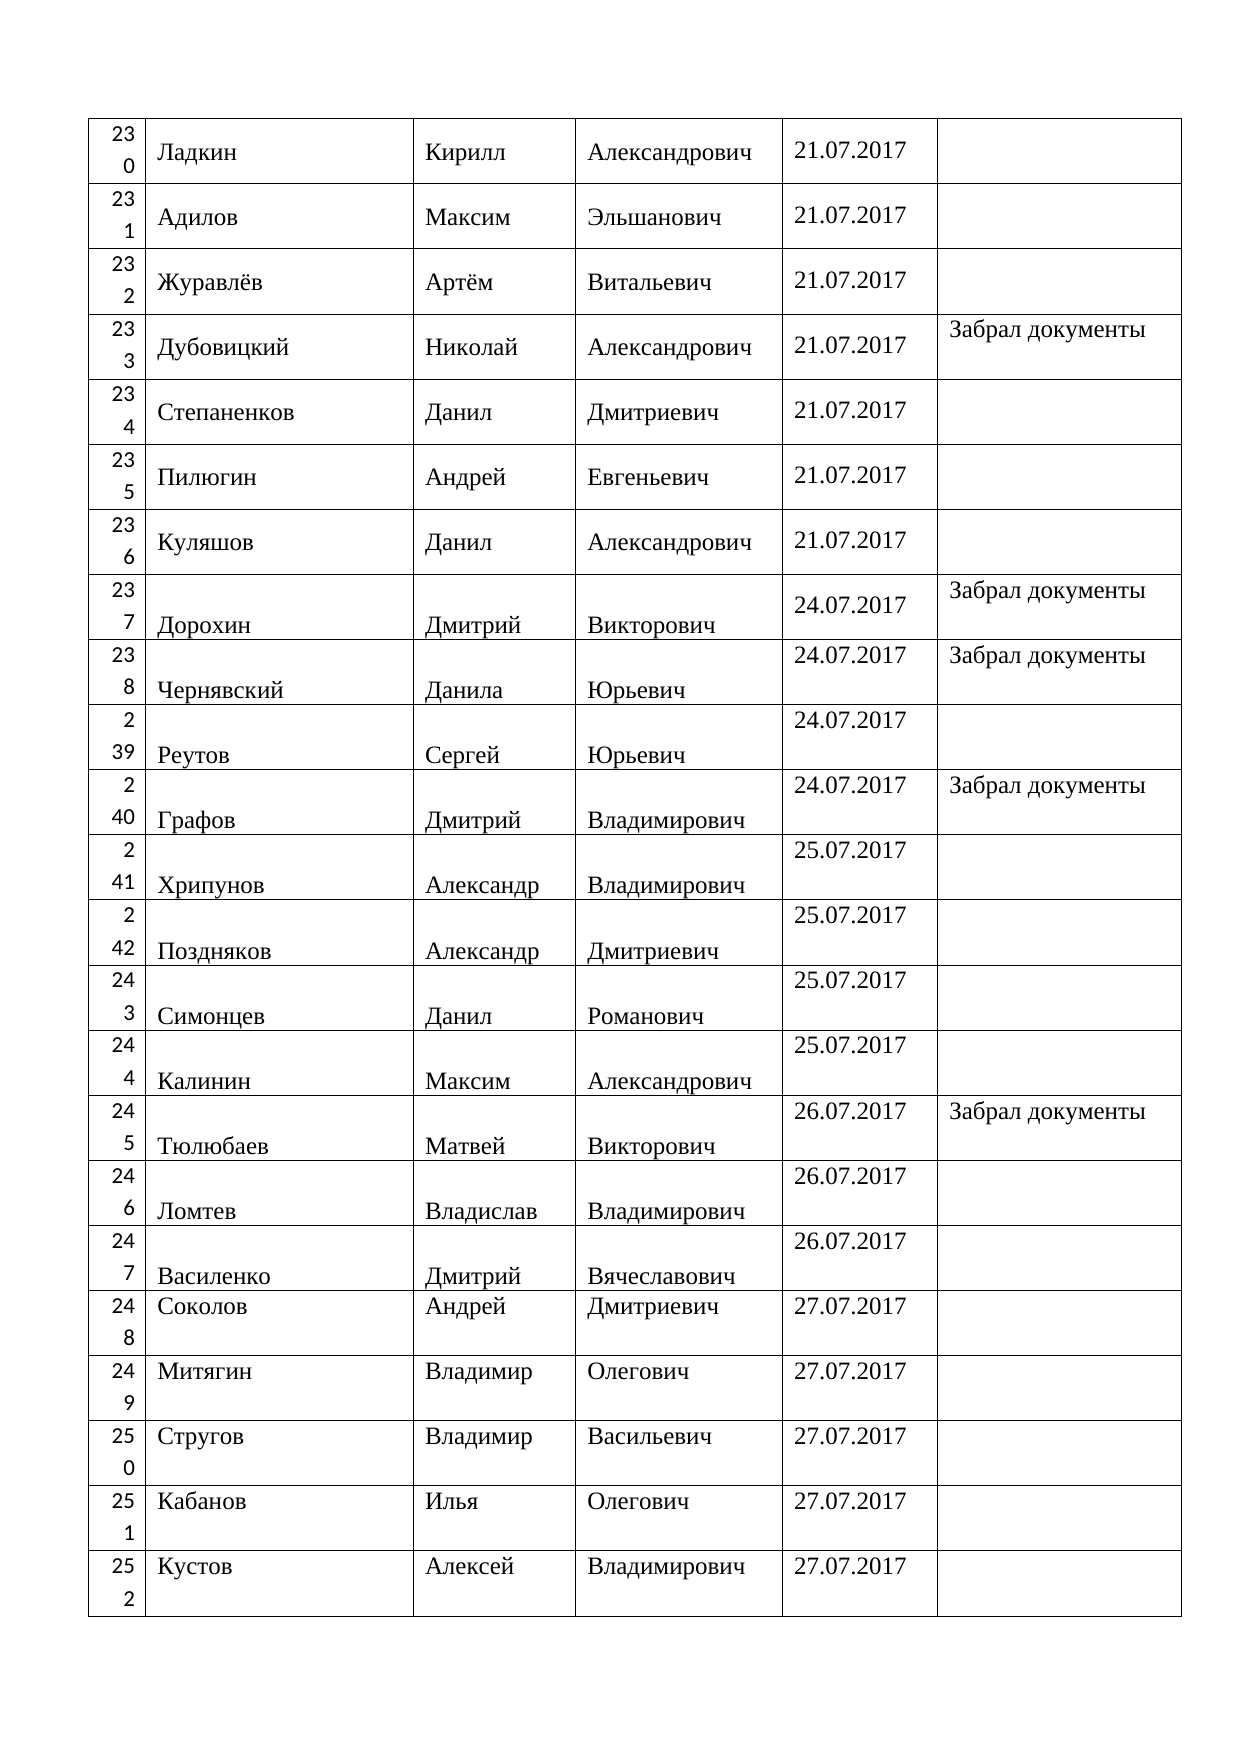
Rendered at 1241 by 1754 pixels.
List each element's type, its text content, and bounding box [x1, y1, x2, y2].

table_cell Матвей [414, 1096, 575, 1160]
table_cell [938, 510, 1181, 574]
table_cell Дмитрий [414, 575, 575, 639]
table_cell 234 [89, 380, 145, 444]
table_cell Илья [414, 1486, 575, 1550]
table_cell Забрал документы [938, 1096, 1181, 1160]
table_cell 27.07.2017 [783, 1551, 937, 1616]
table_cell 25.07.2017 [783, 835, 937, 899]
table_cell 24.07.2017 [783, 770, 937, 834]
table_cell 239 [89, 705, 145, 769]
table_cell [938, 900, 1181, 964]
table_cell Поздняков [146, 900, 413, 964]
table_cell 27.07.2017 [783, 1421, 937, 1485]
table_cell 251 [89, 1486, 145, 1550]
table_cell 27.07.2017 [783, 1291, 937, 1355]
table_cell Александрович [576, 510, 782, 574]
table_cell Максим [414, 184, 575, 248]
table_cell Владимирович [576, 835, 782, 899]
table_cell Степаненков [146, 380, 413, 444]
table_cell Александрович [576, 315, 782, 378]
table_cell Максим [414, 1031, 575, 1095]
table_cell Владимирович [576, 1551, 782, 1616]
table_cell Стругов [146, 1421, 413, 1485]
table_cell Данил [414, 966, 575, 1029]
table_cell 25.07.2017 [783, 900, 937, 964]
table_cell Дмитрий [414, 1226, 575, 1290]
table_cell Дмитрий [414, 770, 575, 834]
table_cell Владимир [414, 1421, 575, 1485]
table_cell 243 [89, 966, 145, 1029]
table_cell Владимир [414, 1356, 575, 1420]
table_cell Александрович [576, 119, 782, 183]
table_cell Эльшанович [576, 184, 782, 248]
table_cell 240 [89, 770, 145, 834]
table_cell Викторович [576, 575, 782, 639]
table_cell [938, 119, 1181, 183]
table_cell Забрал документы [938, 315, 1181, 378]
table_cell 21.07.2017 [783, 380, 937, 444]
table_cell 248 [89, 1291, 145, 1355]
table_cell 233 [89, 315, 145, 378]
table_cell 27.07.2017 [783, 1486, 937, 1550]
table_cell Владимирович [576, 770, 782, 834]
table_cell 230 [89, 119, 145, 183]
table_cell 232 [89, 249, 145, 313]
table_cell Вячеславович [576, 1226, 782, 1290]
table_cell Забрал документы [938, 640, 1181, 704]
table_cell [938, 835, 1181, 899]
table_cell [938, 445, 1181, 509]
table_cell Сергей [414, 705, 575, 769]
table_cell 25.07.2017 [783, 1031, 937, 1095]
table_cell 24.07.2017 [783, 705, 937, 769]
table_cell Кабанов [146, 1486, 413, 1550]
table_cell Олегович [576, 1486, 782, 1550]
table_cell Юрьевич [576, 705, 782, 769]
table_cell 237 [89, 575, 145, 639]
table_cell Чернявский [146, 640, 413, 704]
table_cell Андрей [414, 1291, 575, 1355]
table_cell 24.07.2017 [783, 640, 937, 704]
table_cell Васильевич [576, 1421, 782, 1485]
table_cell [938, 1486, 1181, 1550]
table_cell 26.07.2017 [783, 1226, 937, 1290]
table_cell 241 [89, 835, 145, 899]
table_cell 24.07.2017 [783, 575, 937, 639]
table_cell Владимирович [576, 1161, 782, 1225]
table_cell Олегович [576, 1356, 782, 1420]
table_cell Дмитриевич [576, 380, 782, 444]
table_cell Адилов [146, 184, 413, 248]
table_cell 21.07.2017 [783, 249, 937, 313]
table_cell 236 [89, 510, 145, 574]
table_cell Дорохин [146, 575, 413, 639]
table_cell Тюлюбаев [146, 1096, 413, 1160]
table_cell [938, 249, 1181, 313]
table_cell Витальевич [576, 249, 782, 313]
table_cell Дмитриевич [576, 900, 782, 964]
table_cell Куляшов [146, 510, 413, 574]
table_cell Александр [414, 900, 575, 964]
table_cell Александр [414, 835, 575, 899]
table_cell 247 [89, 1226, 145, 1290]
table_cell Симонцев [146, 966, 413, 1029]
table_cell Владислав [414, 1161, 575, 1225]
table_cell Евгеньевич [576, 445, 782, 509]
table_cell 231 [89, 184, 145, 248]
table_cell [938, 1421, 1181, 1485]
table_cell 25.07.2017 [783, 966, 937, 1029]
table_cell [938, 1551, 1181, 1616]
table_cell Ладкин [146, 119, 413, 183]
table_cell Данила [414, 640, 575, 704]
table_cell Пилюгин [146, 445, 413, 509]
table_cell Реутов [146, 705, 413, 769]
table_cell 252 [89, 1551, 145, 1616]
table_cell Данил [414, 380, 575, 444]
table_cell Ломтев [146, 1161, 413, 1225]
table_cell Графов [146, 770, 413, 834]
table_cell Данил [414, 510, 575, 574]
table_cell Калинин [146, 1031, 413, 1095]
table_cell Викторович [576, 1096, 782, 1160]
table_cell Соколов [146, 1291, 413, 1355]
table_cell [938, 1291, 1181, 1355]
table_cell Кирилл [414, 119, 575, 183]
table_cell 246 [89, 1161, 145, 1225]
table_cell [938, 1031, 1181, 1095]
table_cell Алексей [414, 1551, 575, 1616]
table_cell Николай [414, 315, 575, 378]
table_cell [938, 184, 1181, 248]
table_cell 26.07.2017 [783, 1096, 937, 1160]
table_cell Хрипунов [146, 835, 413, 899]
table_cell Забрал документы [938, 575, 1181, 639]
table_cell [938, 380, 1181, 444]
table_cell Василенко [146, 1226, 413, 1290]
table_cell 245 [89, 1096, 145, 1160]
table_cell Кустов [146, 1551, 413, 1616]
table_cell 26.07.2017 [783, 1161, 937, 1225]
table_cell Забрал документы [938, 770, 1181, 834]
table_cell Дмитриевич [576, 1291, 782, 1355]
table_cell 250 [89, 1421, 145, 1485]
table_cell Дубовицкий [146, 315, 413, 378]
table_cell [938, 1356, 1181, 1420]
table_cell [938, 966, 1181, 1029]
table_cell 21.07.2017 [783, 510, 937, 574]
table_cell 244 [89, 1031, 145, 1095]
table_cell [938, 1161, 1181, 1225]
table_cell 238 [89, 640, 145, 704]
table_cell 21.07.2017 [783, 119, 937, 183]
table_cell Александрович [576, 1031, 782, 1095]
table_cell Журавлёв [146, 249, 413, 313]
table_cell 249 [89, 1356, 145, 1420]
table_cell Митягин [146, 1356, 413, 1420]
table_cell Юрьевич [576, 640, 782, 704]
table_cell 21.07.2017 [783, 315, 937, 378]
table_cell 27.07.2017 [783, 1356, 937, 1420]
table_cell Романович [576, 966, 782, 1029]
table_cell [938, 705, 1181, 769]
table_cell 21.07.2017 [783, 445, 937, 509]
table_cell 235 [89, 445, 145, 509]
table_cell Артём [414, 249, 575, 313]
table_cell 242 [89, 900, 145, 964]
table_cell [938, 1226, 1181, 1290]
table_cell Андрей [414, 445, 575, 509]
table_cell 21.07.2017 [783, 184, 937, 248]
